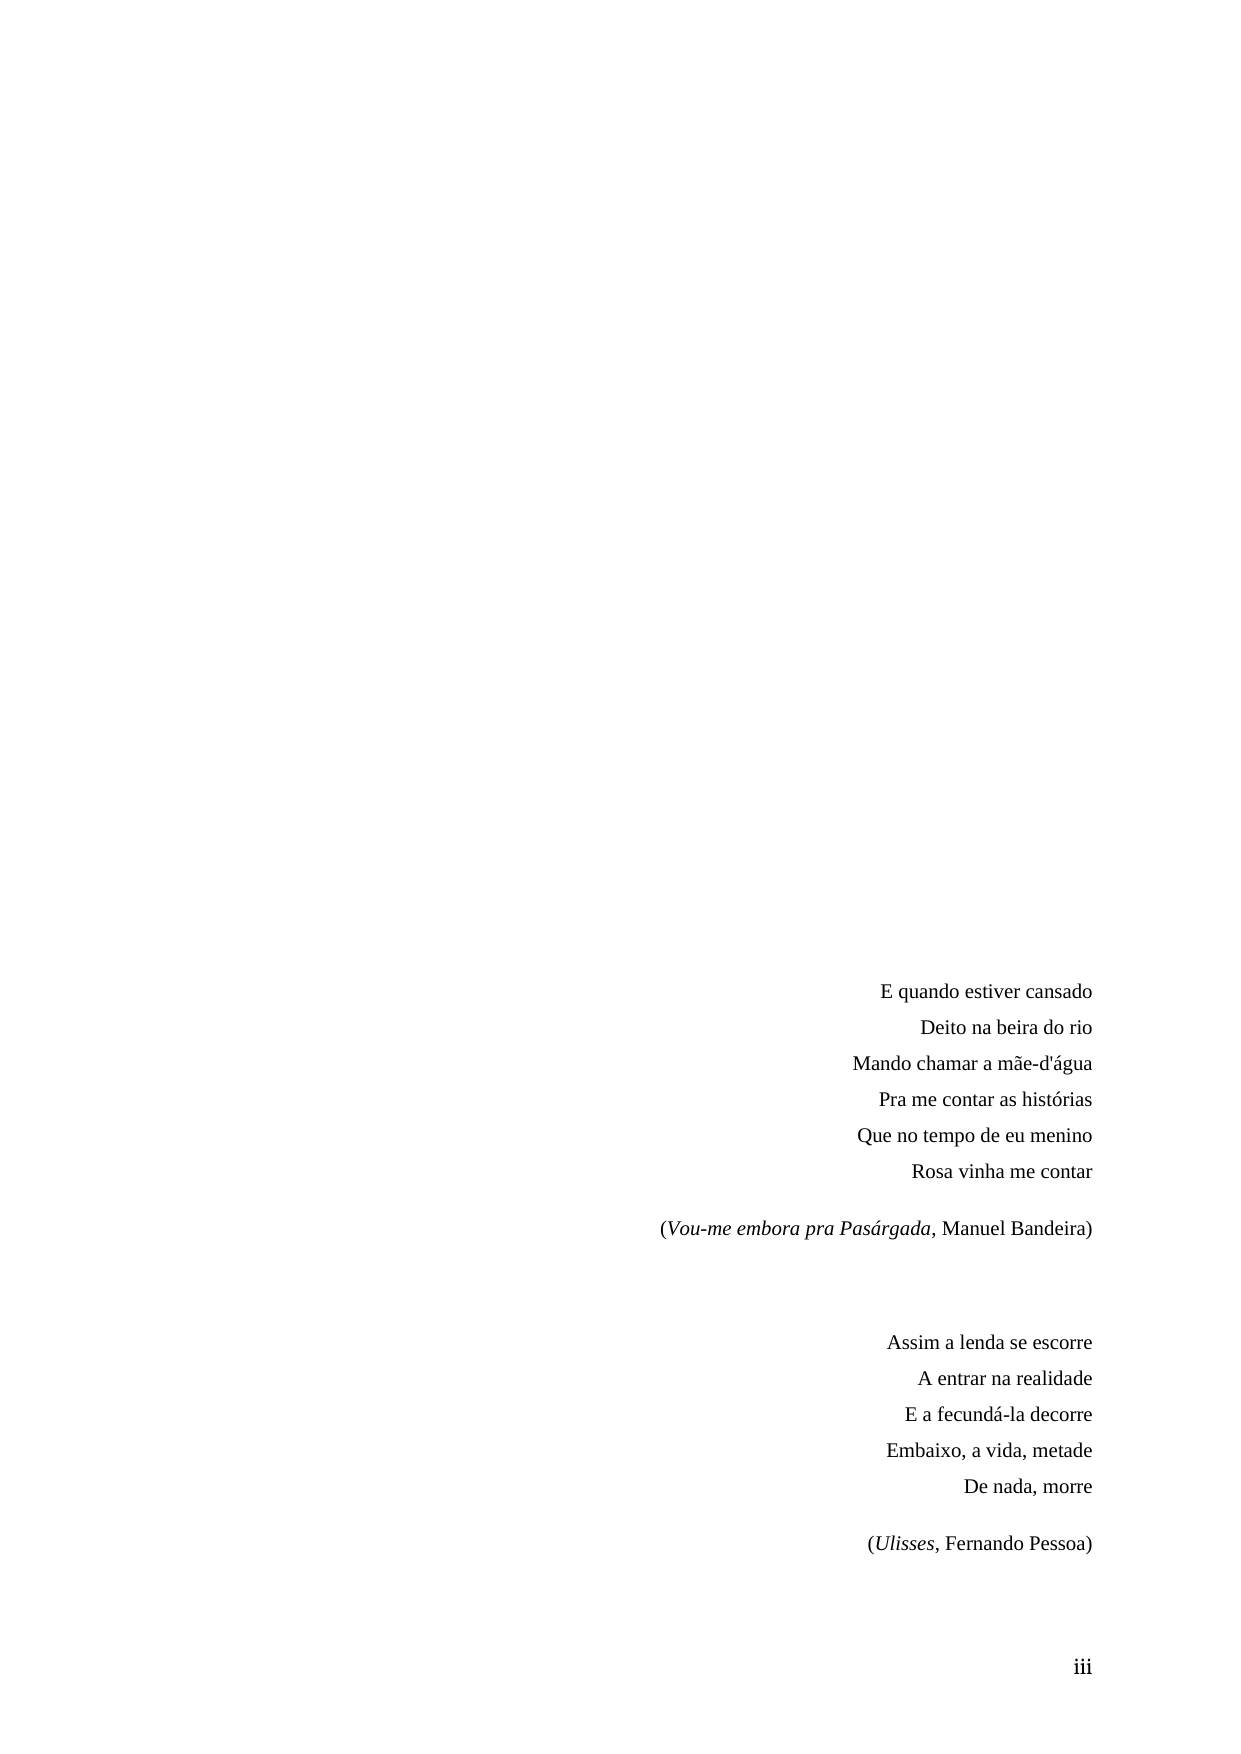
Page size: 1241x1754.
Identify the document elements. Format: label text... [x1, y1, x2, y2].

text (Vou-me embora pra Pasárgada, Manuel Bandeira) [148, 1216, 1092, 1240]
text E quando estiver cansado Deito na beira do rio Mando chamar a mãe-d'água Pra me contar as histórias Que no tempo de eu menino Rosa vinha me contar [148, 979, 1092, 1183]
text Assim a lenda se escorre A entrar na realidade E a fecundá-la decorre Embaixo, a vida, metade De nada, morre [148, 1330, 1092, 1498]
text (Ulisses, Fernando Pessoa) [148, 1531, 1092, 1555]
